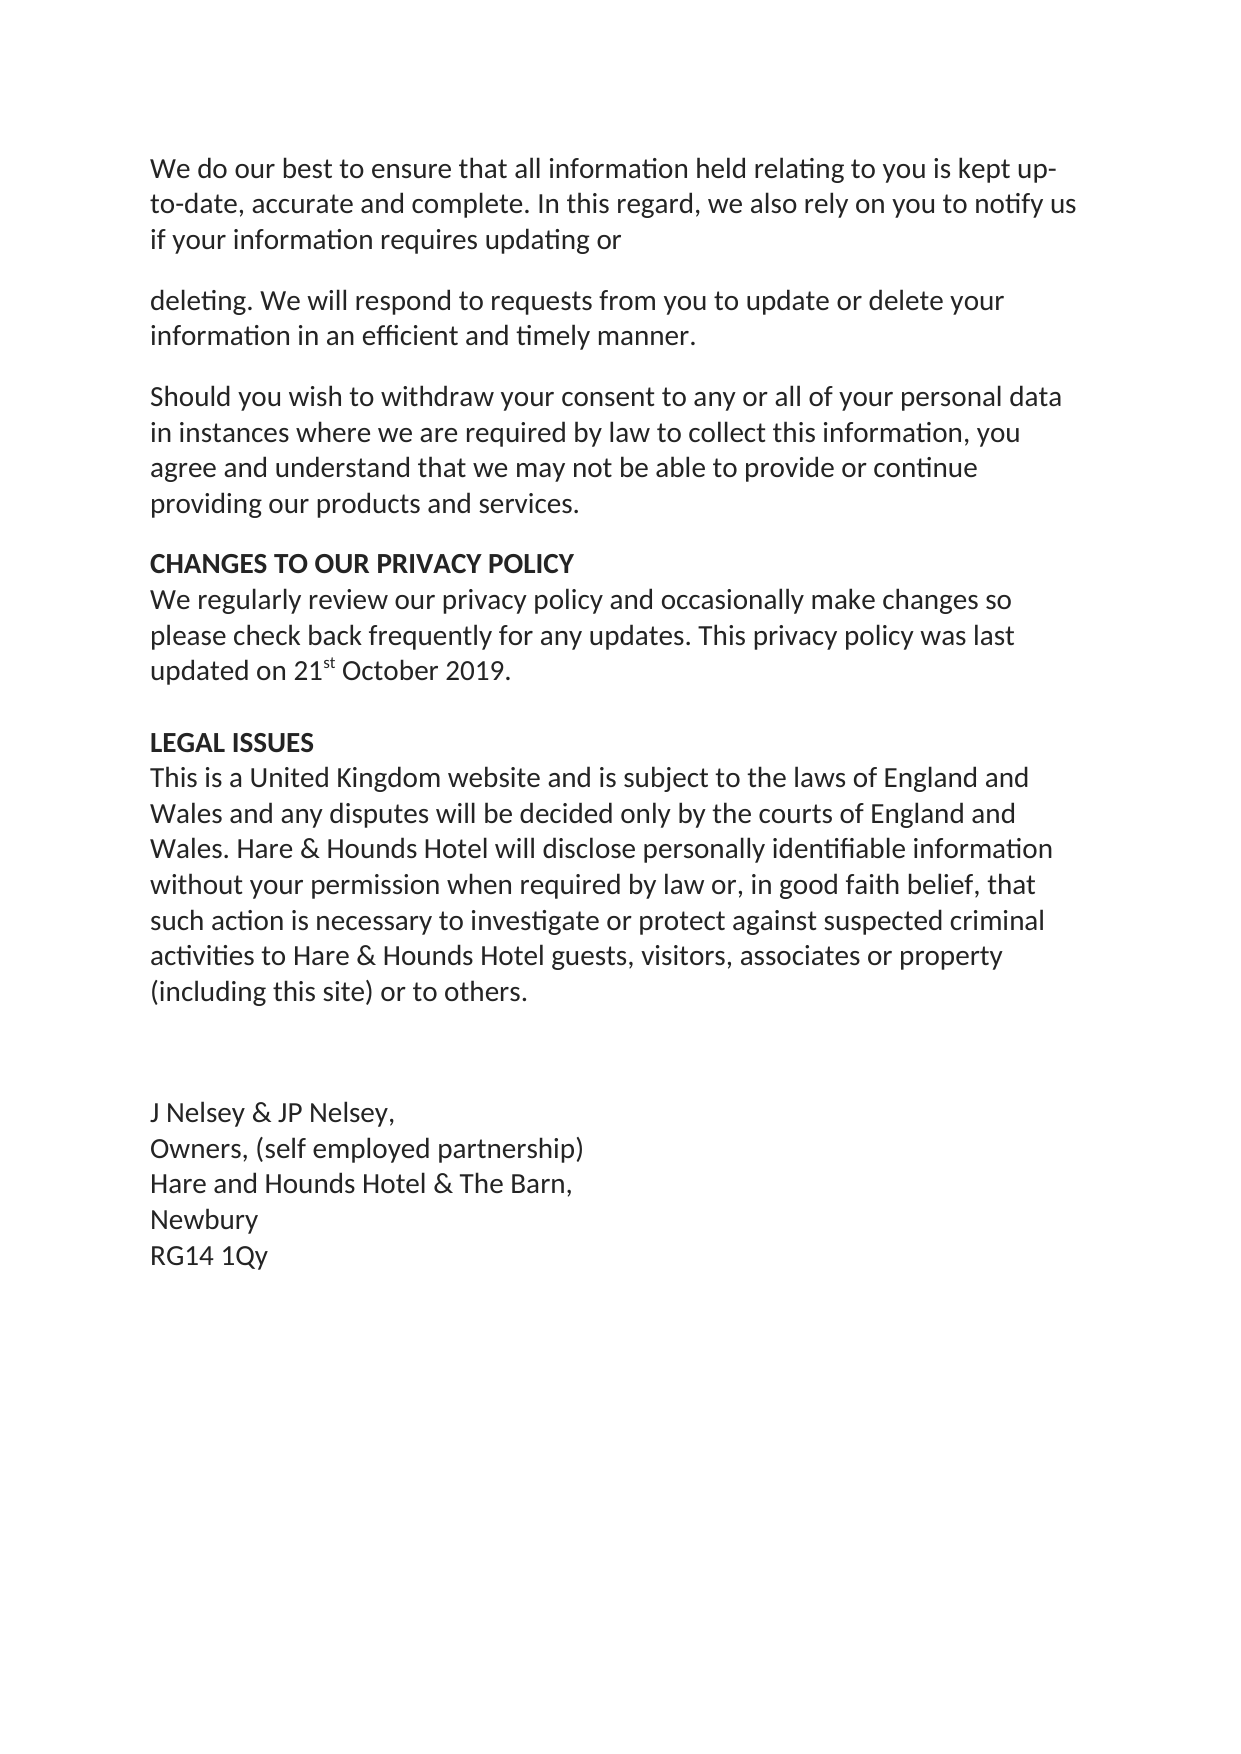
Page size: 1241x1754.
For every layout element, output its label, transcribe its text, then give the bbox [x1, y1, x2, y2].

text This is a United Kingdom website and is subject to the laws of England and Wales and any disputes will be decided only by the courts of England and Wales. Hare & Hounds Hotel will disclose personally identifiable information without your permission when required by law or, in good faith belief, that such action is necessary to investigate or protect against suspected criminal activities to Hare & Hounds Hotel guests, visitors, associates or property (including this site) or to others. [150, 759, 1090, 1009]
text J Nelsey & JP Nelsey, [150, 1094, 1090, 1130]
text Hare and Hounds Hotel & The Barn, [150, 1166, 1090, 1201]
text We regularly review our privacy policy and occasionally make changes so please check back frequently for any updates. This privacy policy was last updated on 21st October 2019. [150, 581, 1090, 688]
text LEGAL ISSUES [150, 724, 1090, 759]
text CHANGES TO OUR PRIVACY POLICY [150, 546, 1090, 581]
text We do our best to ensure that all information held relating to you is kept up-to-date, accurate and complete. In this regard, we also rely on you to notify us if your information requires updating or [150, 150, 1090, 257]
text Newbury [150, 1201, 1090, 1237]
text Owners, (self employed partnership) [150, 1130, 1090, 1166]
text RG14 1Qy [150, 1237, 1090, 1272]
text Should you wish to withdraw your consent to any or all of your personal data in instances where we are required by law to collect this information, you agree and understand that we may not be able to provide or continue providing our products and services. [150, 378, 1090, 521]
text deleting. We will respond to requests from you to update or delete your information in an efficient and timely manner. [150, 282, 1090, 353]
